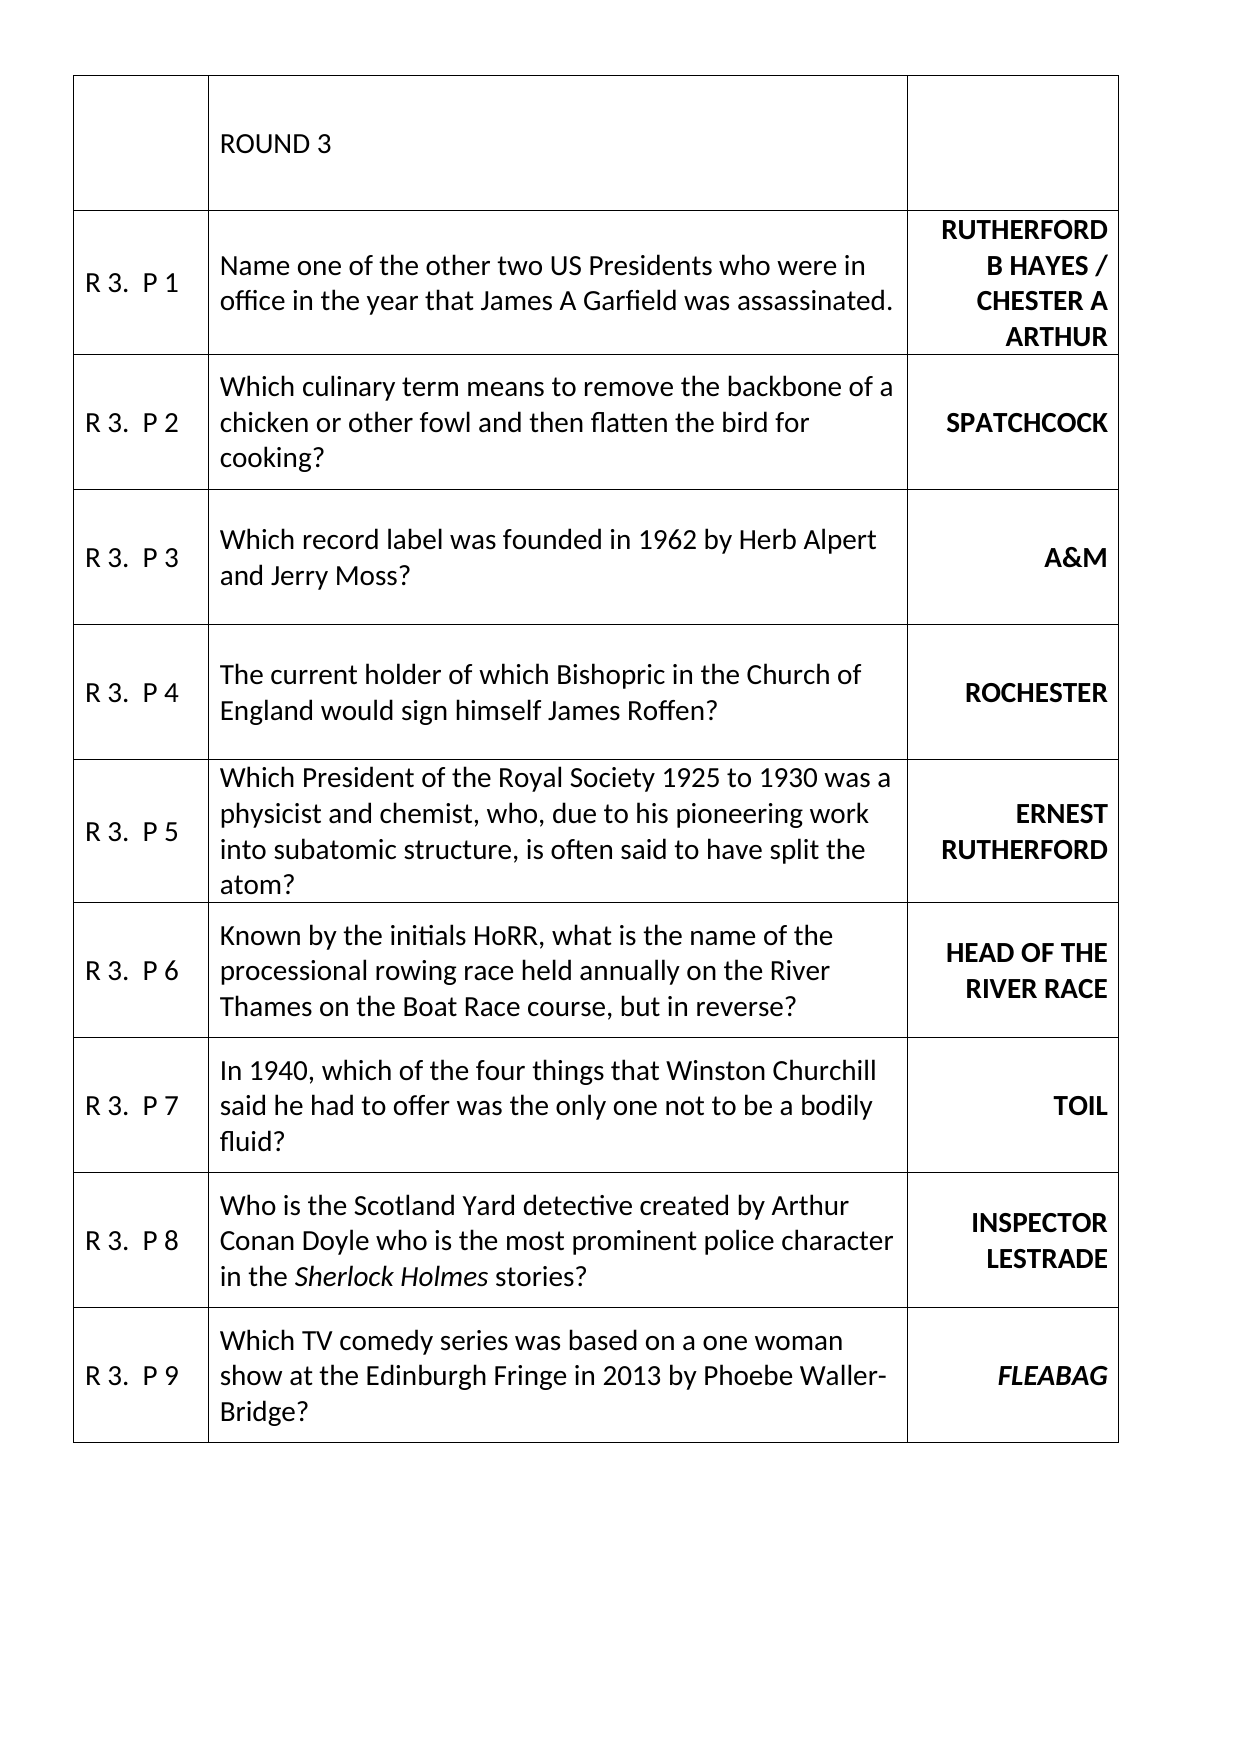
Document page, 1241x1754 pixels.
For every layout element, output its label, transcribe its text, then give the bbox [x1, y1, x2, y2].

table_cell R 3. P 2 [74, 355, 208, 488]
table_header [908, 76, 1118, 210]
table_cell Which President of the Royal Society 1925 to 1930 was a physicist and chemist, who, due to his pioneering work into subatomic structure, is often said to have split the atom? [209, 760, 907, 902]
table_cell Which TV comedy series was based on a one woman show at the Edinburgh Fringe in 2013 by Phoebe Waller-Bridge? [209, 1308, 907, 1442]
table_cell R 3. P 3 [74, 490, 208, 623]
table_cell R 3. P 1 [74, 211, 208, 353]
table_cell R 3. P 5 [74, 760, 208, 902]
table_cell R 3. P 8 [74, 1173, 208, 1307]
table_cell ROCHESTER [908, 625, 1118, 758]
table_header ROUND 3 [209, 76, 907, 210]
table_cell Who is the Scotland Yard detective created by Arthur Conan Doyle who is the most prominent police character in the Sherlock Holmes stories? [209, 1173, 907, 1307]
table_cell SPATCHCOCK [908, 355, 1118, 488]
table_cell Known by the initials HoRR, what is the name of the processional rowing race held annually on the River Thames on the Boat Race course, but in reverse? [209, 903, 907, 1037]
table_cell TOIL [908, 1038, 1118, 1172]
table_cell INSPECTOR LESTRADE [908, 1173, 1118, 1307]
table_cell Which culinary term means to remove the backbone of a chicken or other fowl and then flatten the bird for cooking? [209, 355, 907, 488]
table_cell RUTHERFORD B HAYES / CHESTER A ARTHUR [908, 211, 1118, 353]
table_cell HEAD OF THE RIVER RACE [908, 903, 1118, 1037]
table_header [74, 76, 208, 210]
table_cell FLEABAG [908, 1308, 1118, 1442]
table_cell R 3. P 7 [74, 1038, 208, 1172]
table_cell Which record label was founded in 1962 by Herb Alpert and Jerry Moss? [209, 490, 907, 623]
table_cell R 3. P 4 [74, 625, 208, 758]
table_cell Name one of the other two US Presidents who were in office in the year that James A Garfield was assassinated. [209, 211, 907, 353]
table_cell In 1940, which of the four things that Winston Churchill said he had to offer was the only one not to be a bodily fluid? [209, 1038, 907, 1172]
table_cell A&M [908, 490, 1118, 623]
table_cell The current holder of which Bishopric in the Church of England would sign himself James Roffen? [209, 625, 907, 758]
table_cell ERNEST RUTHERFORD [908, 760, 1118, 902]
table_cell R 3. P 6 [74, 903, 208, 1037]
table_cell R 3. P 9 [74, 1308, 208, 1442]
